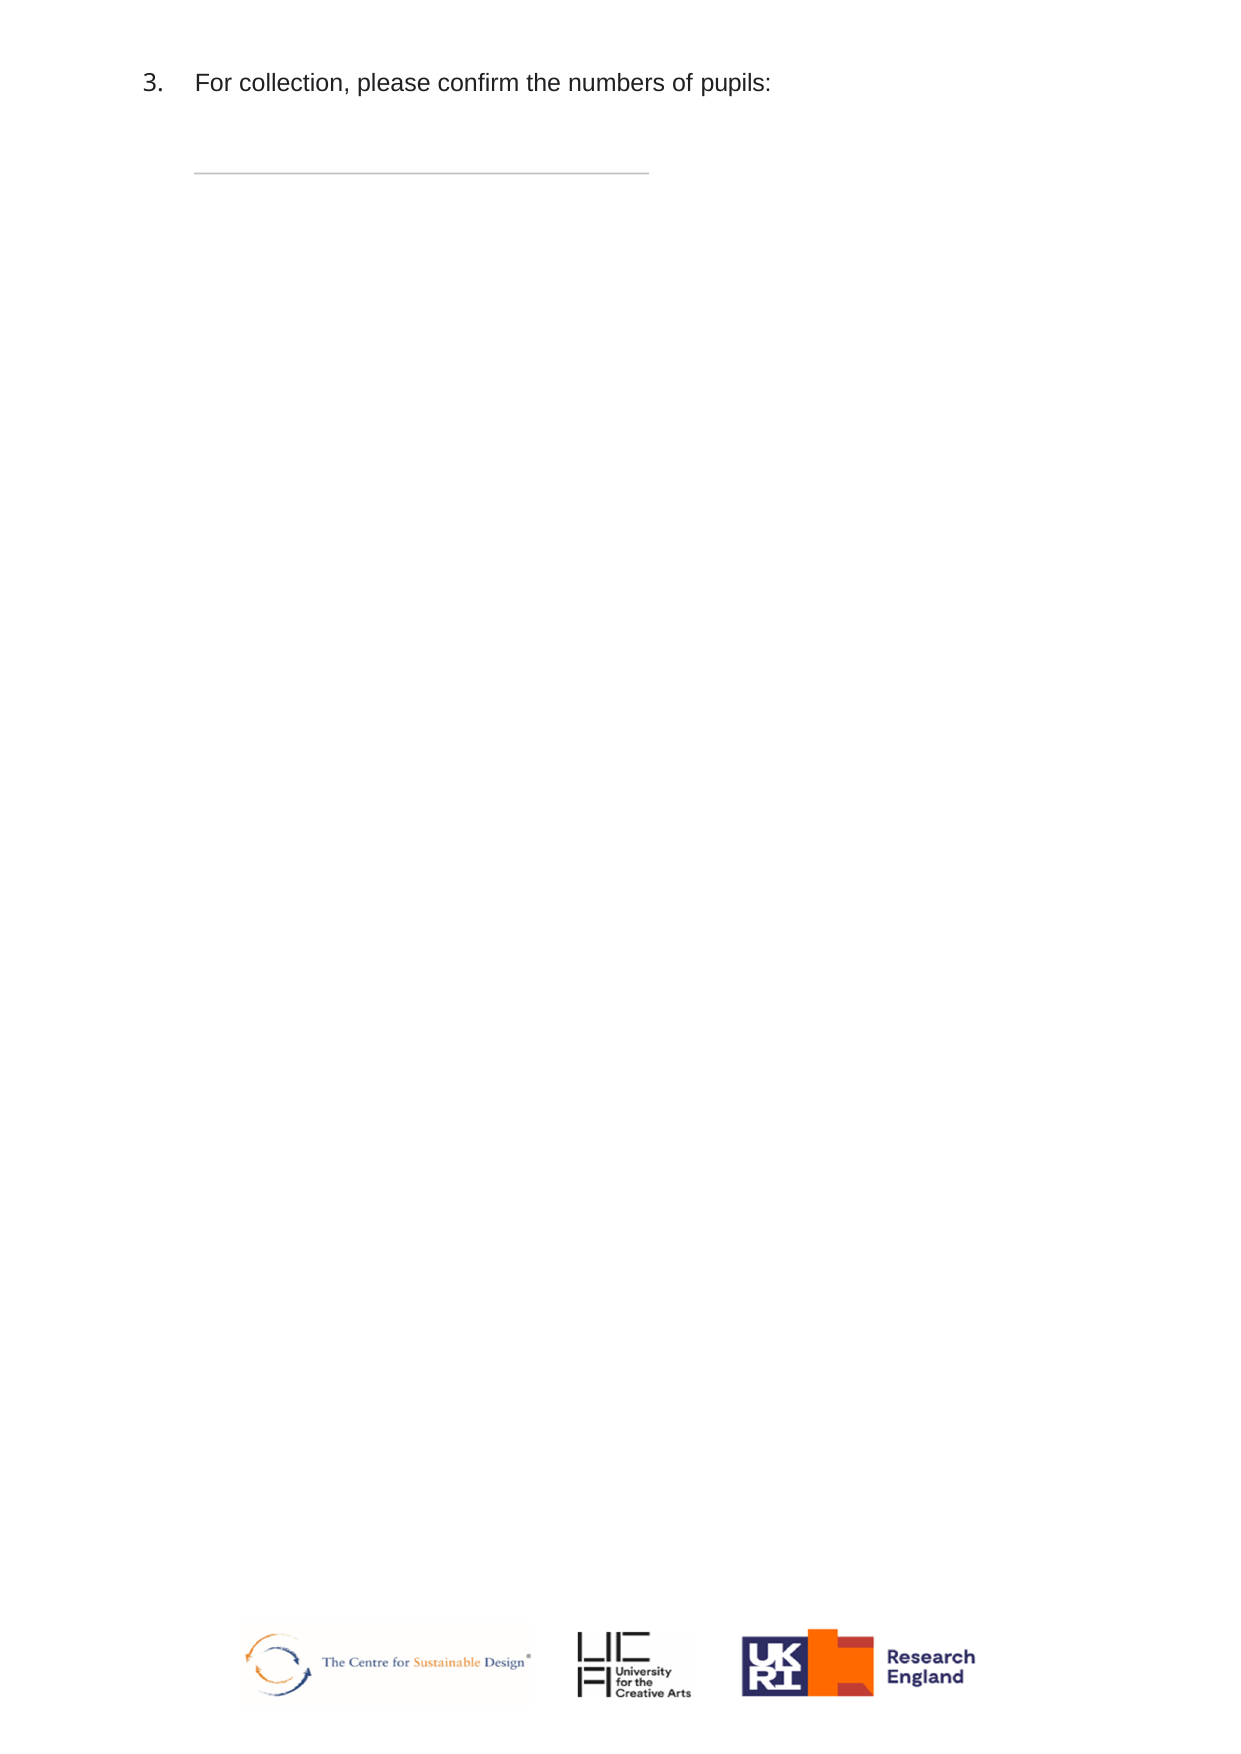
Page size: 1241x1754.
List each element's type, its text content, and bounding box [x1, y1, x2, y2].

list For collection, please confirm the numbers of pupils: [143, 64, 1115, 99]
picture [239, 1617, 998, 1707]
